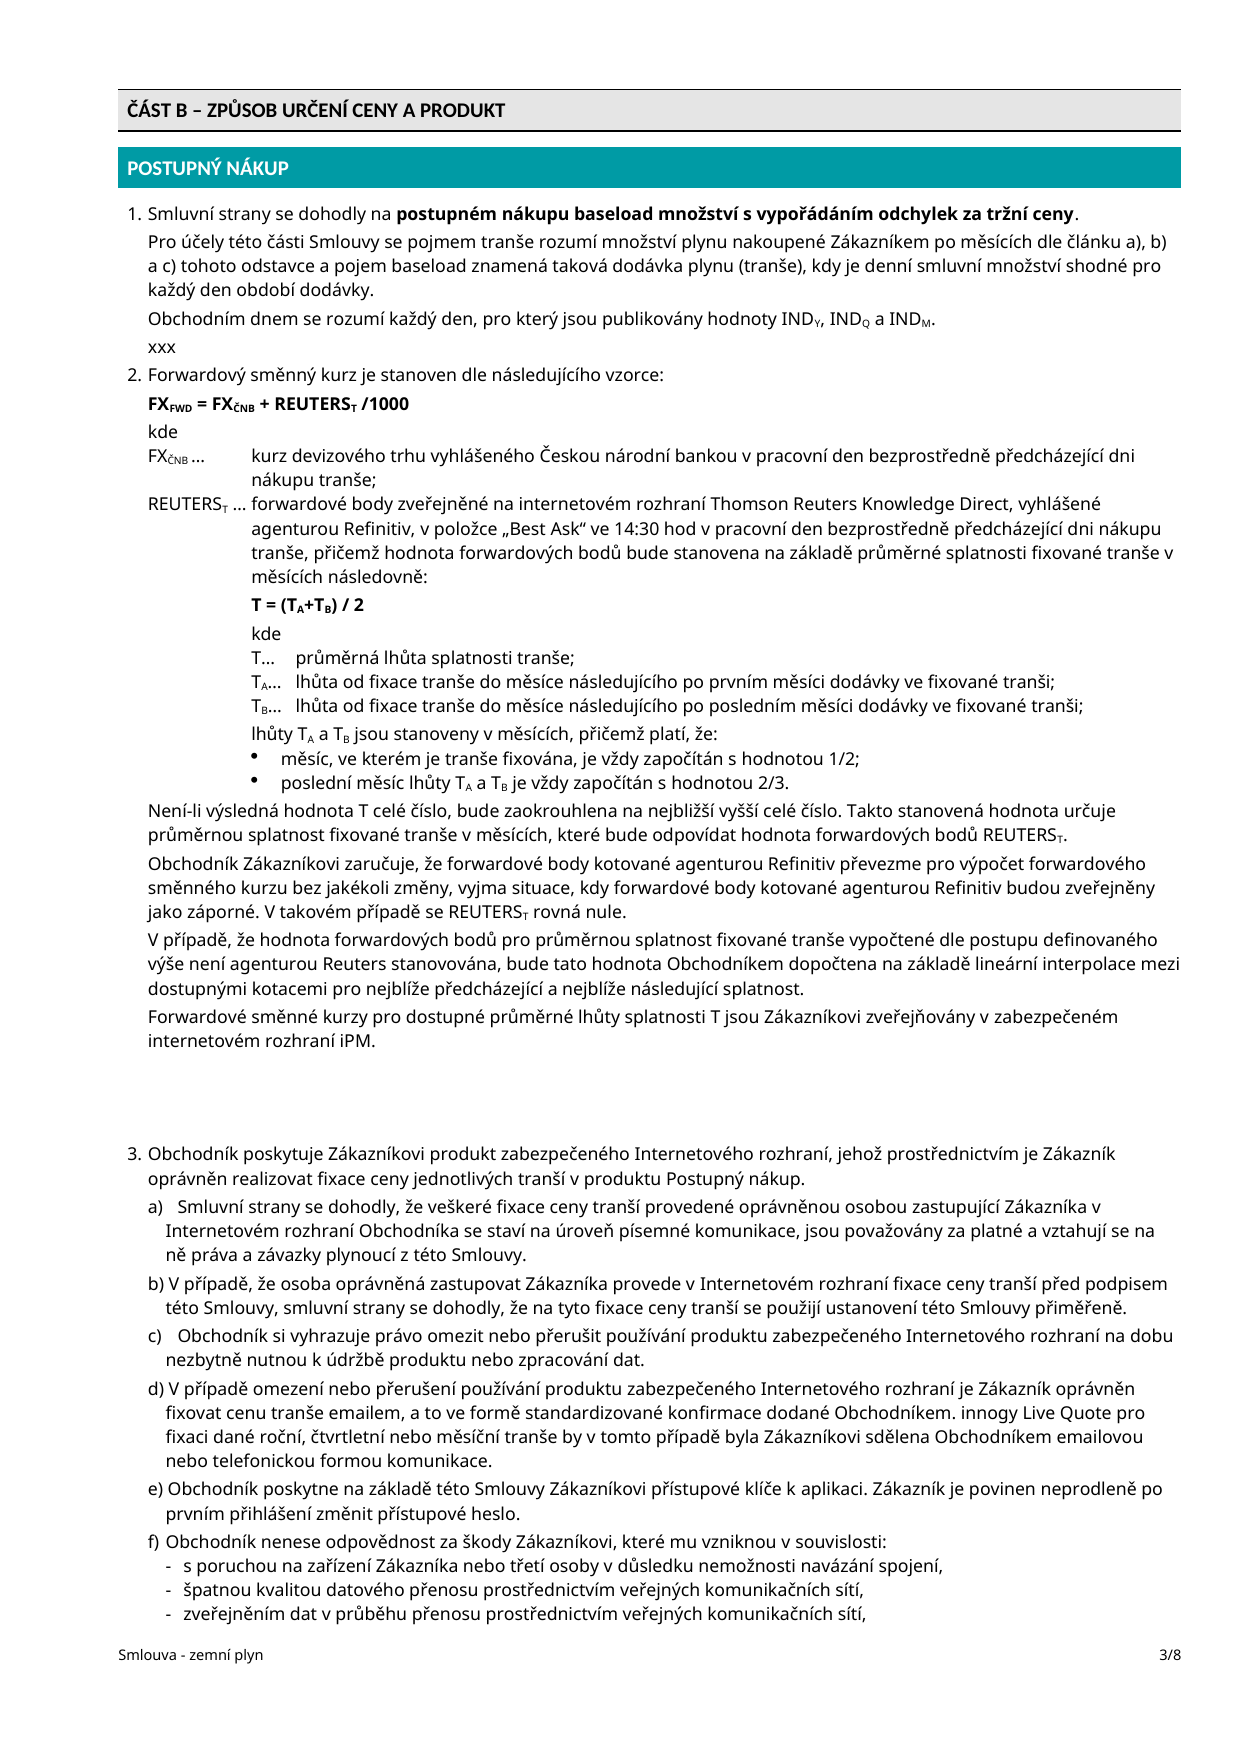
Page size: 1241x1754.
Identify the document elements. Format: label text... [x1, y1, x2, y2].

text TB… lhůta od fixace tranše do měsíce následujícího po posledním měsíci dodávky ve fixované tranši; [251, 693, 1181, 718]
list špatnou kvalitou datového přenosu prostřednictvím veřejných komunikačních sítí, [165, 1578, 1181, 1602]
text Pro účely této části Smlouvy se pojmem tranše rozumí množství plynu nakoupené Zákazníkem po měsících dle článku a), b) a c) tohoto odstavce a pojem baseload znamená taková dodávka plynu (tranše), kdy je denní smluvní množství shodné pro každý den období dodávky. [148, 229, 1181, 302]
text FXFWD = FXČNB + REUTERST /1000 [148, 391, 1181, 415]
text d) V případě omezení nebo přerušení používání produktu zabezpečeného Internetového rozhraní je Zákazník oprávněn fixovat cenu tranše emailem, a to ve formě standardizované konfirmace dodané Obchodníkem. innogy Live Quote pro fixaci dané roční, čtvrtletní nebo měsíční tranše by v tomto případě byla Zákazníkovi sdělena Obchodníkem emailovou nebo telefonickou formou komunikace. [148, 1376, 1181, 1473]
list s poruchou na zařízení Zákazníka nebo třetí osoby v důsledku nemožnosti navázání spojení, [165, 1553, 1181, 1578]
text REUTERST … forwardové body zveřejněné na internetovém rozhraní Thomson Reuters Knowledge Direct, vyhlášené agenturou Refinitiv, v položce „Best Ask“ ve 14:30 hod v pracovní den bezprostředně předcházející dni nákupu tranše, přičemž hodnota forwardových bodů bude stanovena na základě průměrné splatnosti fixované tranše v měsících následovně: [148, 492, 1181, 588]
text c) Obchodník si vyhrazuje právo omezit nebo přerušit používání produktu zabezpečeného Internetového rozhraní na dobu nezbytně nutnou k údržbě produktu nebo zpracování dat. [148, 1323, 1181, 1372]
text T = (TA+TB) / 2 [251, 593, 1181, 617]
text TA… lhůta od fixace tranše do měsíce následujícího po prvním měsíci dodávky ve fixované tranši; [251, 669, 1181, 693]
text T… průměrná lhůta splatnosti tranše; [251, 645, 1181, 669]
text kde [251, 621, 1181, 645]
list Obchodník poskytuje Zákazníkovi produkt zabezpečeného Internetového rozhraní, jehož prostřednictvím je Zákazník oprávněn realizovat fixace ceny jednotlivých tranší v produktu Postupný nákup. [127, 1142, 1181, 1190]
text Obchodním dnem se rozumí každý den, pro který jsou publikovány hodnoty INDY, INDQ a INDM. [148, 306, 1181, 330]
list zveřejněním dat v průběhu přenosu prostřednictvím veřejných komunikačních sítí, [165, 1602, 1181, 1626]
text e) Obchodník poskytne na základě této Smlouvy Zákazníkovi přístupové klíče k aplikaci. Zákazník je povinen neprodleně po prvním přihlášení změnit přístupové heslo. [148, 1477, 1181, 1525]
text Není-li výsledná hodnota T celé číslo, bude zaokrouhlena na nejbližší vyšší celé číslo. Takto stanovená hodnota určuje průměrnou splatnost fixované tranše v měsících, které bude odpovídat hodnota forwardových bodů REUTERST. [148, 798, 1181, 847]
text b) V případě, že osoba oprávněná zastupovat Zákazníka provede v Internetovém rozhraní fixace ceny tranší před podpisem této Smlouvy, smluvní strany se dohodly, že na tyto fixace ceny tranší se použijí ustanovení této Smlouvy přiměřeně. [148, 1271, 1181, 1319]
table_header ČÁST B – ZPŮSOB URČENÍ CENY A PRODUKT [118, 90, 1181, 130]
text lhůty TA a TB jsou stanoveny v měsících, přičemž platí, že: [251, 722, 1181, 746]
text kde [148, 419, 1181, 443]
text Obchodník Zákazníkovi zaručuje, že forwardové body kotované agenturou Refinitiv převezme pro výpočet forwardového směnného kurzu bez jakékoli změny, vyjma situace, kdy forwardové body kotované agenturou Refinitiv budou zveřejněny jako záporné. V takovém případě se REUTERST rovná nule. [148, 851, 1181, 923]
text Forwardové směnné kurzy pro dostupné průměrné lhůty splatnosti T jsou Zákazníkovi zveřejňovány v zabezpečeném internetovém rozhraní iPM. [148, 1004, 1181, 1053]
list poslední měsíc lhůty TA a TB je vždy započítán s hodnotou 2/3. [251, 770, 1181, 794]
table_header POSTUPNÝ NÁKUP [118, 147, 1181, 188]
list měsíc, ve kterém je tranše fixována, je vždy započítán s hodnotou 1/2; [251, 746, 1181, 770]
list Forwardový směnný kurz je stanoven dle následujícího vzorce: [127, 363, 1181, 387]
text a) Smluvní strany se dohodly, že veškeré fixace ceny tranší provedené oprávněnou osobou zastupující Zákazníka v Internetovém rozhraní Obchodníka se staví na úroveň písemné komunikace, jsou považovány za platné a vztahují se na ně práva a závazky plynoucí z této Smlouvy. [148, 1194, 1181, 1267]
list Smluvní strany se dohodly na postupném nákupu baseload množství s vypořádáním odchylek za tržní ceny. [127, 201, 1181, 225]
text V případě, že hodnota forwardových bodů pro průměrnou splatnost fixované tranše vypočtené dle postupu definovaného výše není agenturou Reuters stanovována, bude tato hodnota Obchodníkem dopočtena na základě lineární interpolace mezi dostupnými kotacemi pro nejblíže předcházející a nejblíže následující splatnost. [148, 928, 1181, 1000]
text xxx [148, 334, 1181, 358]
text f) Obchodník nenese odpovědnost za škody Zákazníkovi, které mu vzniknou v souvislosti: [148, 1529, 1181, 1553]
text FXČNB … kurz devizového trhu vyhlášeného Českou národní bankou v pracovní den bezprostředně předcházející dni nákupu tranše; [148, 443, 1181, 492]
